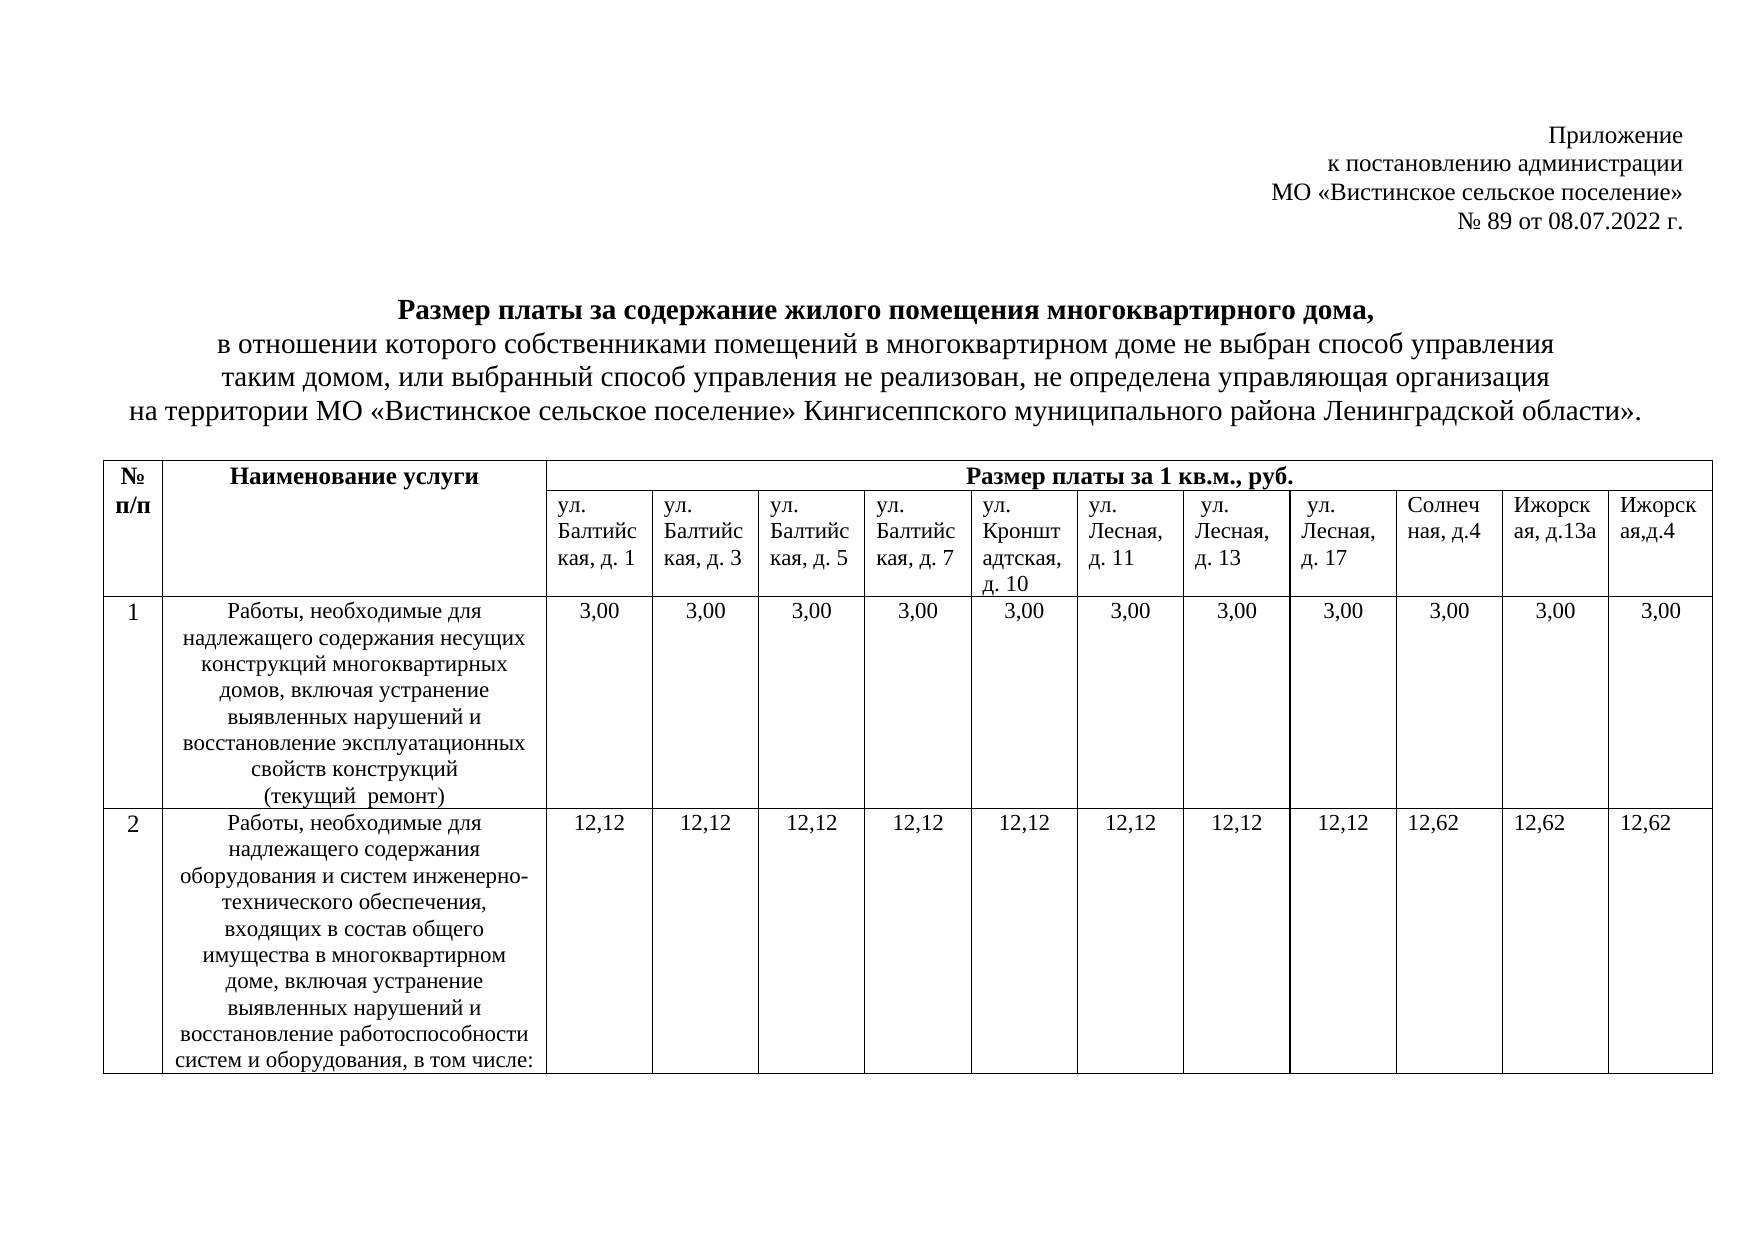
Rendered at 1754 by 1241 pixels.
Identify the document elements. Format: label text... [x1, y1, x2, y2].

table_cell 12,62 [1397, 809, 1502, 1073]
table_cell 3,00 [865, 597, 971, 808]
table_cell 3,00 [653, 597, 758, 808]
text в отношении которого собственниками помещений в многоквартирном доме не выбран способ управления [89, 326, 1683, 359]
table_cell ул. Балтийская, д. 1 [547, 491, 652, 596]
table_cell 3,00 [1397, 597, 1502, 808]
table_cell 12,12 [865, 809, 971, 1073]
table_cell 1 [104, 597, 162, 808]
table_header Наименование услуги [163, 461, 546, 596]
table_cell 3,00 [1291, 597, 1396, 808]
table_cell 3,00 [1184, 597, 1289, 808]
table_cell 3,00 [547, 597, 652, 808]
table_cell 2 [104, 809, 162, 1073]
text Размер платы за содержание жилого помещения многоквартирного дома, [89, 292, 1683, 326]
table_cell 12,12 [759, 809, 864, 1073]
table_cell 12,62 [1609, 809, 1712, 1073]
table_cell ул. Лесная, д. 17 [1291, 491, 1396, 596]
table_cell 12,12 [1184, 809, 1289, 1073]
table_cell 3,00 [759, 597, 864, 808]
table_cell ул. Лесная, д. 11 [1078, 491, 1183, 596]
table_cell ул. Балтийская, д. 5 [759, 491, 864, 596]
table_cell 12,12 [1291, 809, 1396, 1073]
table_cell Ижорская,д.4 [1609, 491, 1712, 596]
text Приложение [89, 120, 1683, 148]
table_cell Солнечная, д.4 [1397, 491, 1502, 596]
table_cell 3,00 [972, 597, 1077, 808]
table_header Размер платы за 1 кв.м., руб. [547, 461, 1712, 490]
table_cell Работы, необходимые для надлежащего содержания несущих конструкций многоквартирных домов, включая устранение выявленных нарушений и восстановление эксплуатационных свойств конструкций (текущий ремонт) [163, 597, 546, 808]
table_cell 12,12 [547, 809, 652, 1073]
table_cell ул. Кронштадтская, д. 10 [972, 491, 1077, 596]
table_cell 12,12 [653, 809, 758, 1073]
text таким домом, или выбранный способ управления не реализован, не определена управляющая организация [89, 359, 1683, 393]
table_cell 12,12 [1078, 809, 1183, 1073]
table_cell 3,00 [1609, 597, 1712, 808]
table_cell ул. Балтийская, д. 3 [653, 491, 758, 596]
table_cell Работы, необходимые для надлежащего содержания оборудования и систем инженерно-технического обеспечения, входящих в состав общего имущества в многоквартирном доме, включая устранение выявленных нарушений и восстановление работоспособности систем и оборудования, в том числе: [163, 809, 546, 1073]
table_cell ул. Балтийская, д. 7 [865, 491, 971, 596]
text МО «Вистинское сельское поселение» [89, 177, 1683, 206]
table_header № п/п [104, 461, 162, 596]
text на территории МО «Вистинское сельское поселение» Кингисеппского муниципального района Ленинградской области». [89, 393, 1683, 426]
table_cell 3,00 [1503, 597, 1608, 808]
text № 89 от 08.07.2022 г. [89, 206, 1683, 235]
table_cell ул. Лесная, д. 13 [1184, 491, 1289, 596]
table_cell 12,12 [972, 809, 1077, 1073]
table_cell Ижорская, д.13а [1503, 491, 1608, 596]
table_cell 12,62 [1503, 809, 1608, 1073]
table_cell 3,00 [1078, 597, 1183, 808]
text к постановлению администрации [89, 148, 1683, 177]
